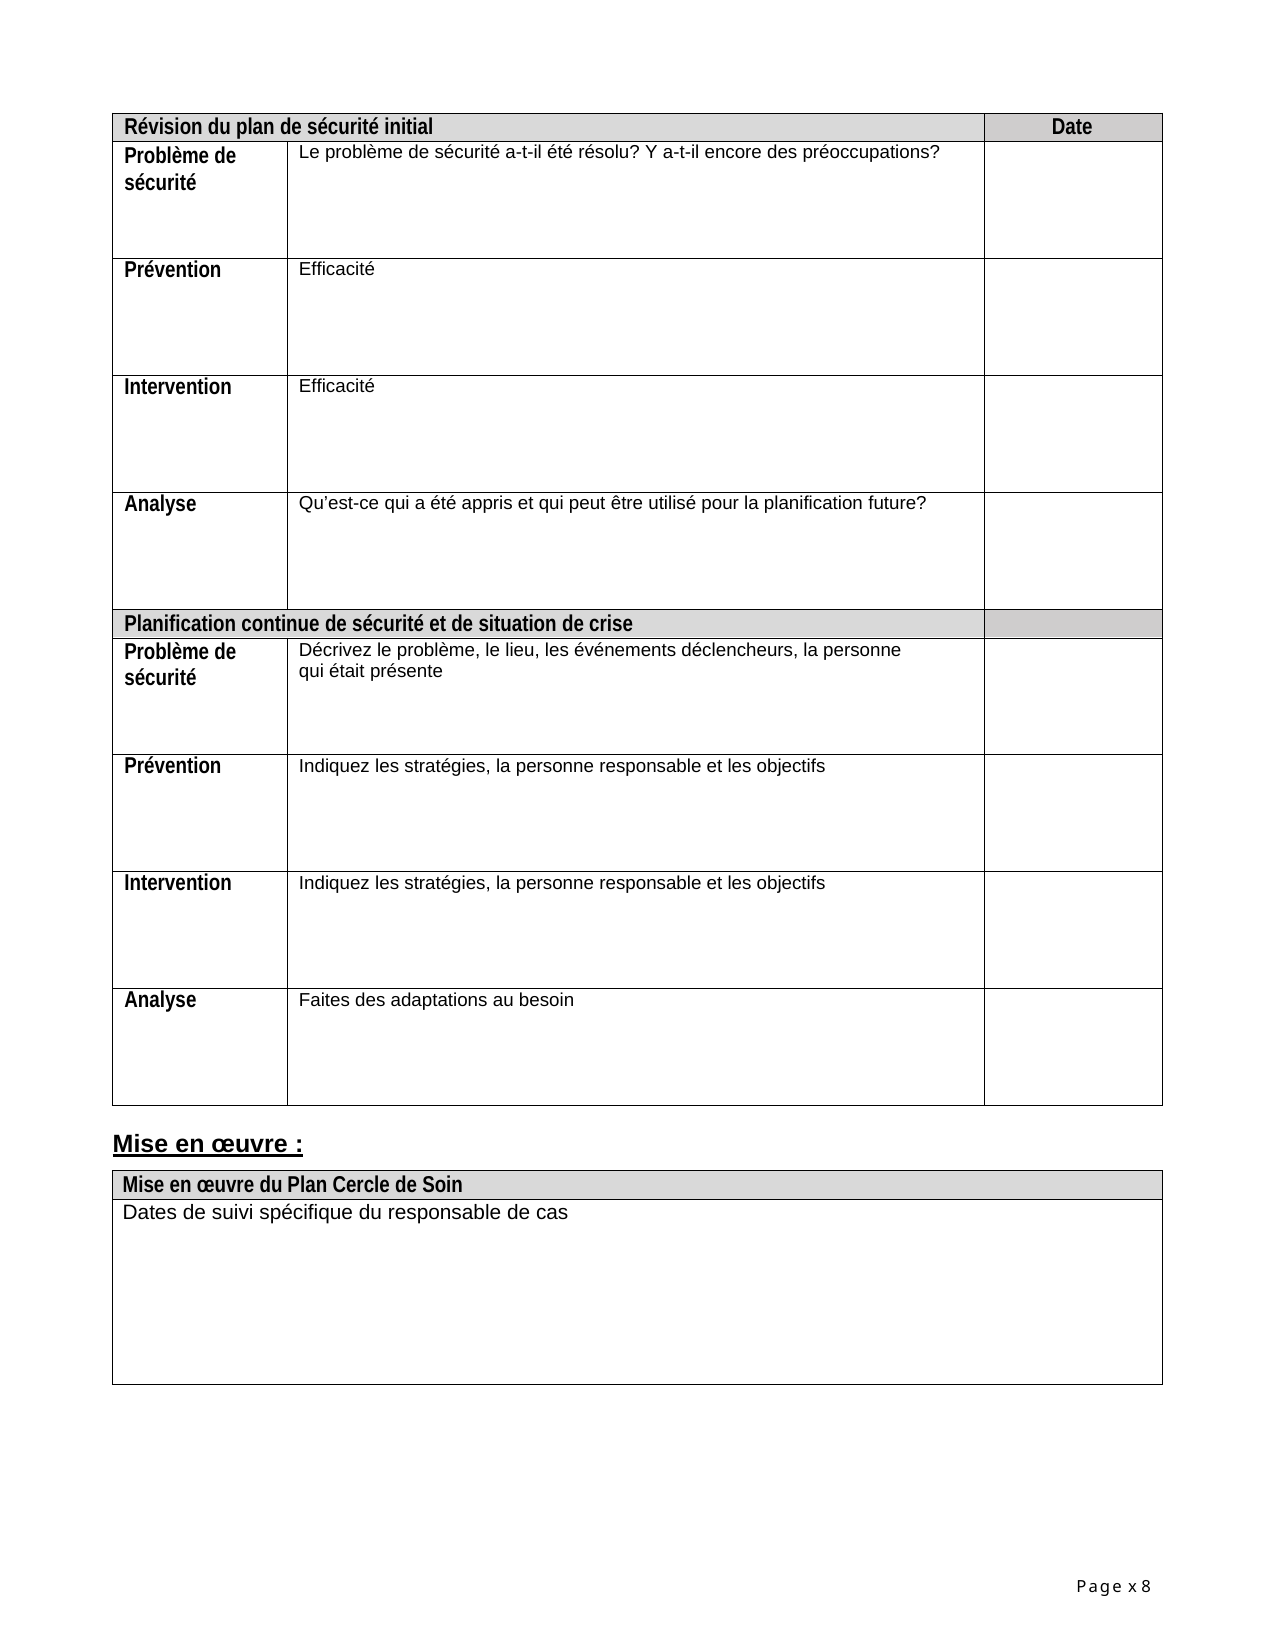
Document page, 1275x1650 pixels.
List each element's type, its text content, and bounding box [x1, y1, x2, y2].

table_cell Efficacité [288, 259, 984, 375]
table_cell Analyse [113, 493, 287, 609]
table_header Date [985, 114, 1162, 141]
table_cell Décrivez le problème, le lieu, les événements déclencheurs, la personne qui était présente [288, 639, 984, 754]
table_cell Qu’est-ce qui a été appris et qui peut être utilisé pour la planification future? [288, 493, 984, 609]
table_cell [985, 639, 1162, 754]
table_cell Intervention [113, 376, 287, 492]
table_cell Prévention [113, 259, 287, 375]
table_cell Efficacité [288, 376, 984, 492]
table_cell Faites des adaptations au besoin [288, 989, 984, 1105]
table_cell Le problème de sécurité a-t-il été résolu? Y a-t-il encore des préoccupations? [288, 142, 984, 258]
table_cell Indiquez les stratégies, la personne responsable et les objectifs [288, 872, 984, 988]
table_cell Prévention [113, 755, 287, 871]
table_cell Indiquez les stratégies, la personne responsable et les objectifs [288, 755, 984, 871]
table_cell [985, 872, 1162, 988]
table_cell [985, 989, 1162, 1105]
table_cell Analyse [113, 989, 287, 1105]
table_header Révision du plan de sécurité initial [113, 114, 984, 141]
table_cell Dates de suivi spécifique du responsable de cas [113, 1200, 1162, 1384]
table_cell [985, 142, 1162, 258]
table_cell Planification continue de sécurité et de situation de crise [113, 610, 984, 637]
table_cell [985, 493, 1162, 609]
table_cell [985, 376, 1162, 492]
table_cell Problème de sécurité [113, 142, 287, 258]
table_cell Intervention [113, 872, 287, 988]
table_cell [985, 755, 1162, 871]
table_cell Problème de sécurité [113, 639, 287, 754]
text Mise en œuvre : [112, 1129, 1162, 1158]
table_header Mise en œuvre du Plan Cercle de Soin [113, 1171, 1162, 1199]
table_cell [985, 610, 1162, 637]
table_cell [985, 259, 1162, 375]
